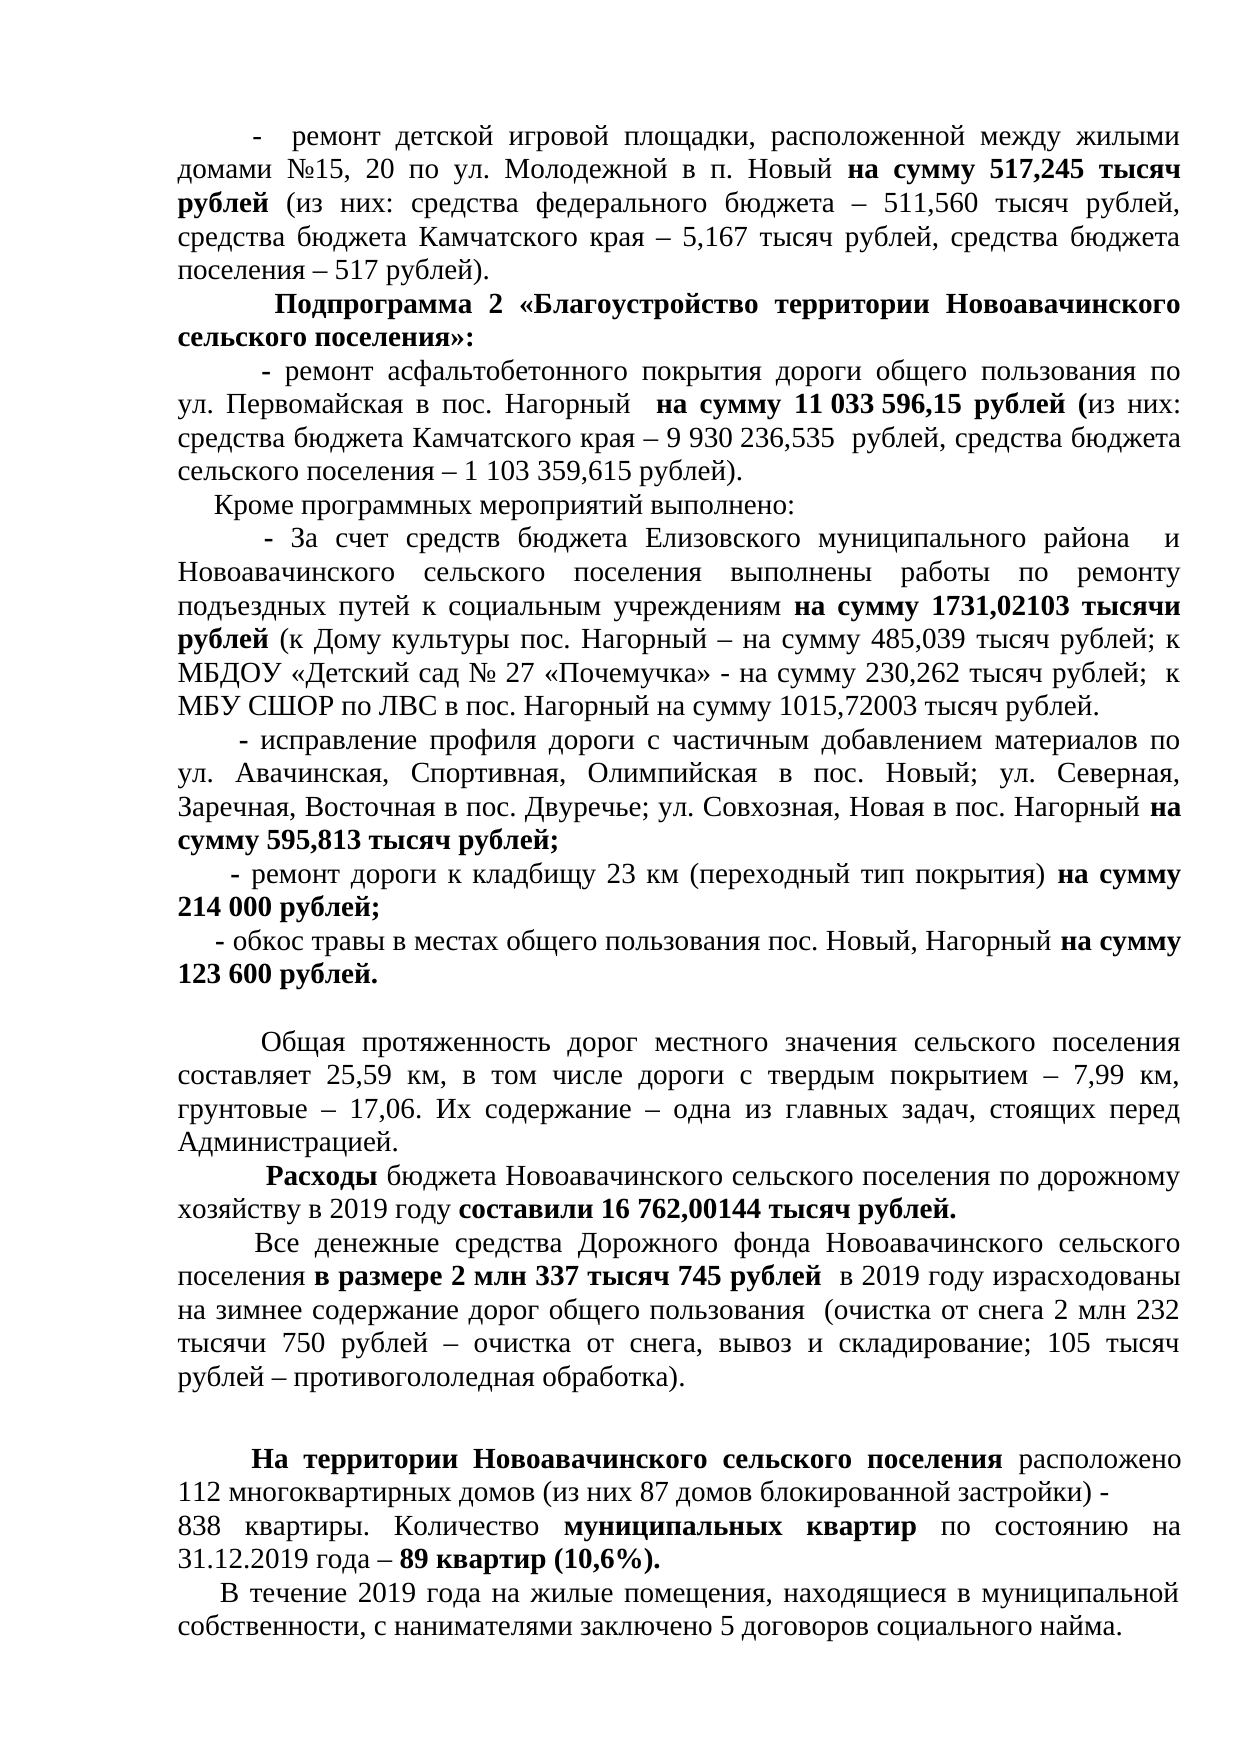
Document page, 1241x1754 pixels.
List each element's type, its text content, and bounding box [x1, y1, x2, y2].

text 838 квартиры. Количество муниципальных квартир по состоянию на 31.12.2019 года – 89 квартир (10,6%). [177, 1508, 1181, 1575]
text - обкос травы в местах общего пользования пос. Новый, Нагорный на сумму 123 600 рублей. [177, 923, 1181, 990]
text Общая протяженность дорог местного значения сельского поселения составляет 25,59 км, в том числе дороги с твердым покрытием – 7,99 км, грунтовые – 17,06. Их содержание – одна из главных задач, стоящих перед Администрацией. [177, 1024, 1181, 1158]
text В течение 2019 года на жилые помещения, находящиеся в муниципальной собственности, с нанимателями заключено 5 договоров социального найма. [177, 1575, 1181, 1642]
text На территории Новоавачинского сельского поселения расположено 112 многоквартирных домов (из них 87 домов блокированной застройки) - [177, 1441, 1181, 1508]
text Кроме программных мероприятий выполнено: [177, 487, 1181, 521]
text - ремонт асфальтобетонного покрытия дороги общего пользования по ул. Первомайская в пос. Нагорный на сумму 11 033 596,15 рублей (из них: средства бюджета Камчатского края – 9 930 236,535 рублей, средства бюджета сельского поселения – 1 103 359,615 рублей). [177, 353, 1181, 487]
text - ремонт дороги к кладбищу 23 км (переходный тип покрытия) на сумму 214 000 рублей; [177, 856, 1181, 923]
text - исправление профиля дороги с частичным добавлением материалов по ул. Авачинская, Спортивная, Олимпийская в пос. Новый; ул. Северная, Заречная, Восточная в пос. Двуречье; ул. Совхозная, Новая в пос. Нагорный на сумму 595,813 тысяч рублей; [177, 722, 1181, 856]
text - За счет средств бюджета Елизовского муниципального района и Новоавачинского сельского поселения выполнены работы по ремонту подъездных путей к социальным учреждениям на сумму 1731,02103 тысячи рублей (к Дому культуры пос. Нагорный – на сумму 485,039 тысяч рублей; к МБДОУ «Детский сад № 27 «Почемучка» - на сумму 230,262 тысяч рублей; к МБУ СШОР по ЛВС в пос. Нагорный на сумму 1015,72003 тысяч рублей. [177, 521, 1181, 722]
text Подпрограмма 2 «Благоустройство территории Новоавачинского сельского поселения»: [177, 286, 1181, 353]
text Все денежные средства Дорожного фонда Новоавачинского сельского поселения в размере 2 млн 337 тысяч 745 рублей в 2019 году израсходованы на зимнее содержание дорог общего пользования (очистка от снега 2 млн 232 тысячи 750 рублей – очистка от снега, вывоз и складирование; 105 тысяч рублей – противогололедная обработка). [177, 1225, 1181, 1393]
text Расходы бюджета Новоавачинского сельского поселения по дорожному хозяйству в 2019 году составили 16 762,00144 тысяч рублей. [177, 1158, 1181, 1225]
text - ремонт детской игровой площадки, расположенной между жилыми домами №15, 20 по ул. Молодежной в п. Новый на сумму 517,245 тысяч рублей (из них: средства федерального бюджета – 511,560 тысяч рублей, средства бюджета Камчатского края – 5,167 тысяч рублей, средства бюджета поселения – 517 рублей). [177, 118, 1181, 286]
